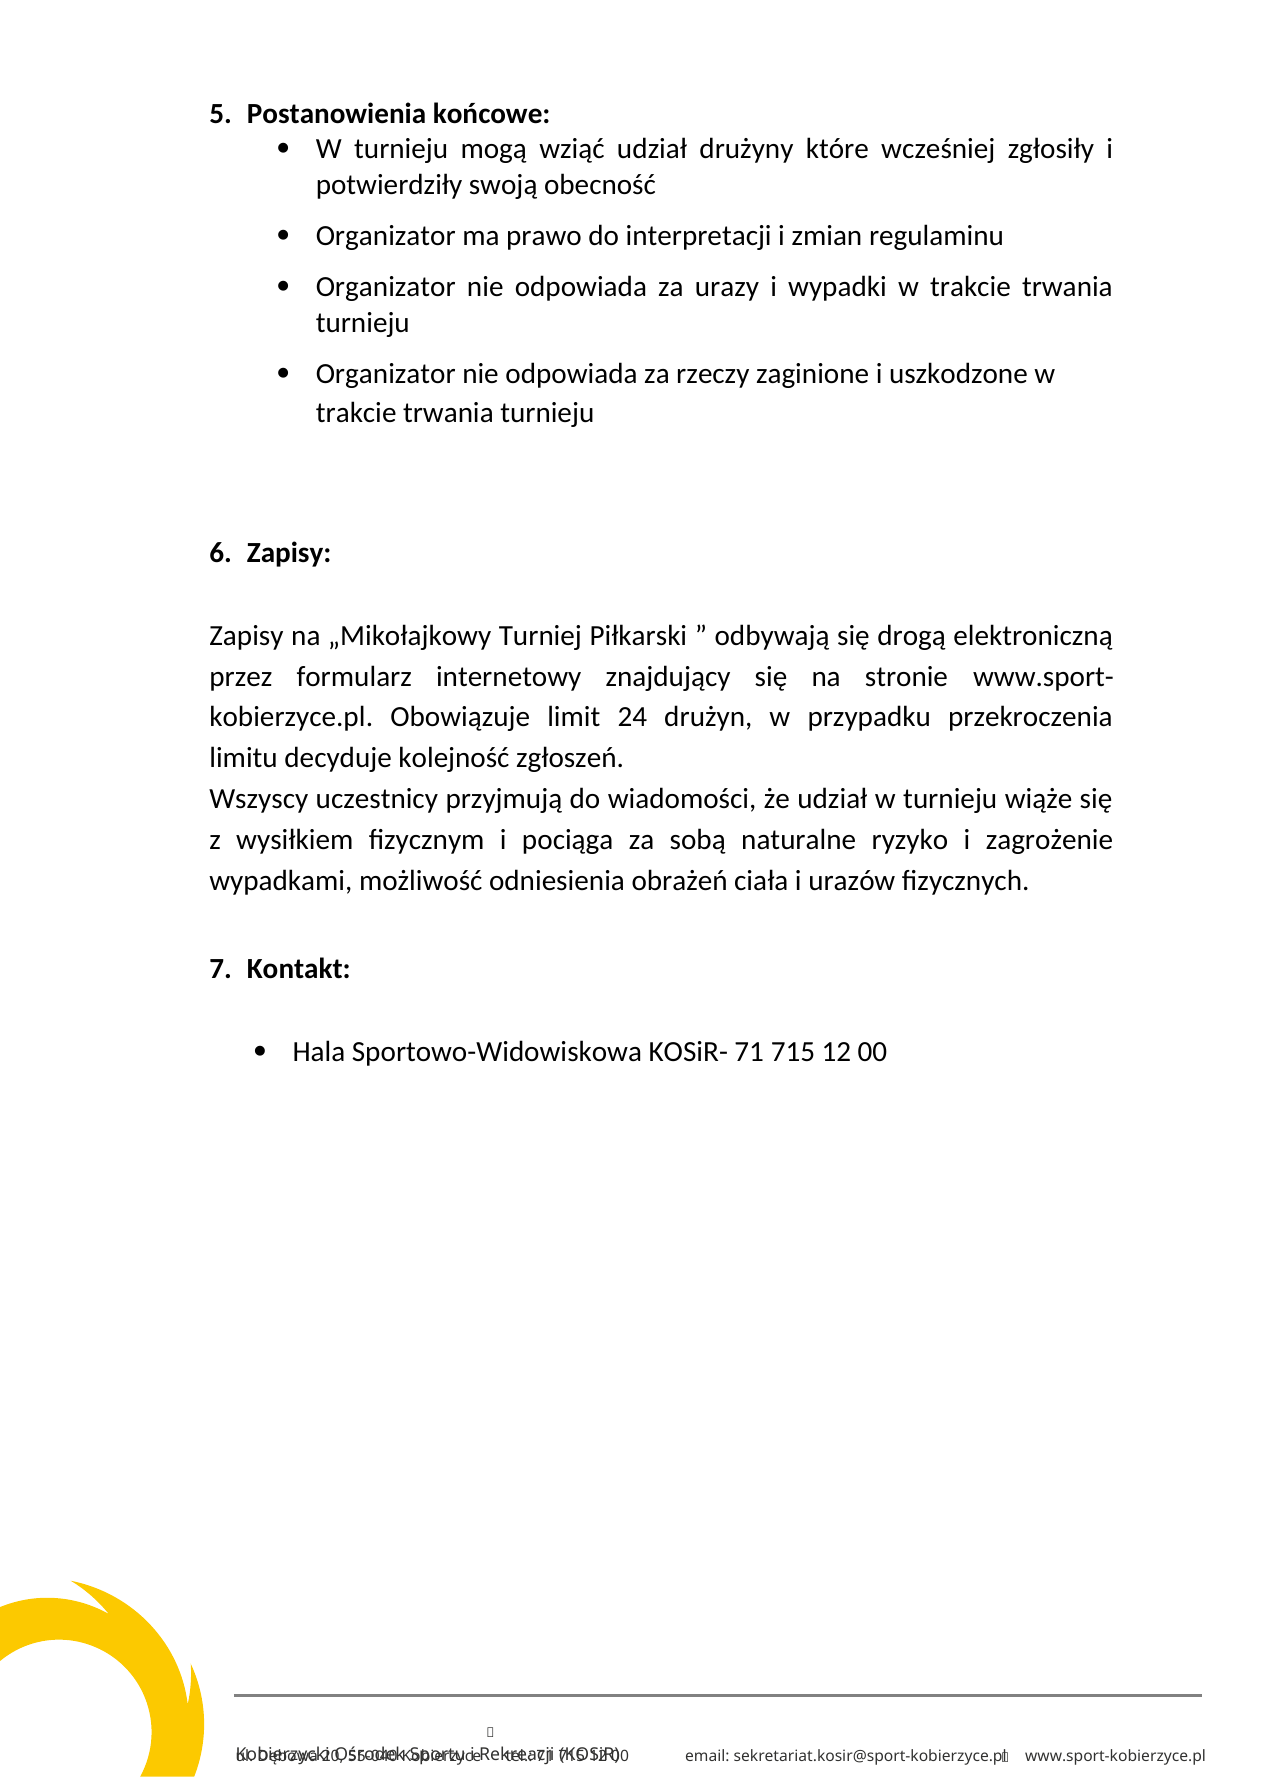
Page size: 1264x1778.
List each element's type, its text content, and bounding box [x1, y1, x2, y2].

list Organizator nie odpowiada za rzeczy zaginione i uszkodzone w trakcie trwania turnieju [278, 355, 1114, 429]
subtitle Kontakt: [209, 950, 1114, 986]
list Hala Sportowo-Widowiskowa KOSiR- 71 715 12 00 [255, 1033, 1114, 1068]
text Zapisy na „Mikołajkowy Turniej Piłkarski ” odbywają się drogą elektroniczną przez formularz internetowy znajdujący się na stronie www.sport-kobierzyce.pl. Obowiązuje limit 24 drużyn, w przypadku przekroczenia limitu decyduje kolejność zgłoszeń. [209, 617, 1114, 775]
subtitle Organizator ma prawo do interpretacji i zmian regulaminu [278, 217, 1114, 253]
subtitle Organizator nie odpowiada za urazy i wypadki w trakcie trwania turnieju [278, 268, 1114, 340]
subtitle W turnieju mogą wziąć udział drużyny które wcześniej zgłosiły i potwierdziły swoją obecność [278, 130, 1114, 202]
subtitle Postanowienia końcowe: [209, 95, 1114, 130]
subtitle Zapisy: [209, 534, 1114, 570]
text Wszyscy uczestnicy przyjmują do wiadomości, że udział w turnieju wiąże się z wysiłkiem fizycznym i pociąga za sobą naturalne ryzyko i zagrożenie wypadkami, możliwość odniesienia obrażeń ciała i urazów fizycznych. [209, 780, 1114, 898]
